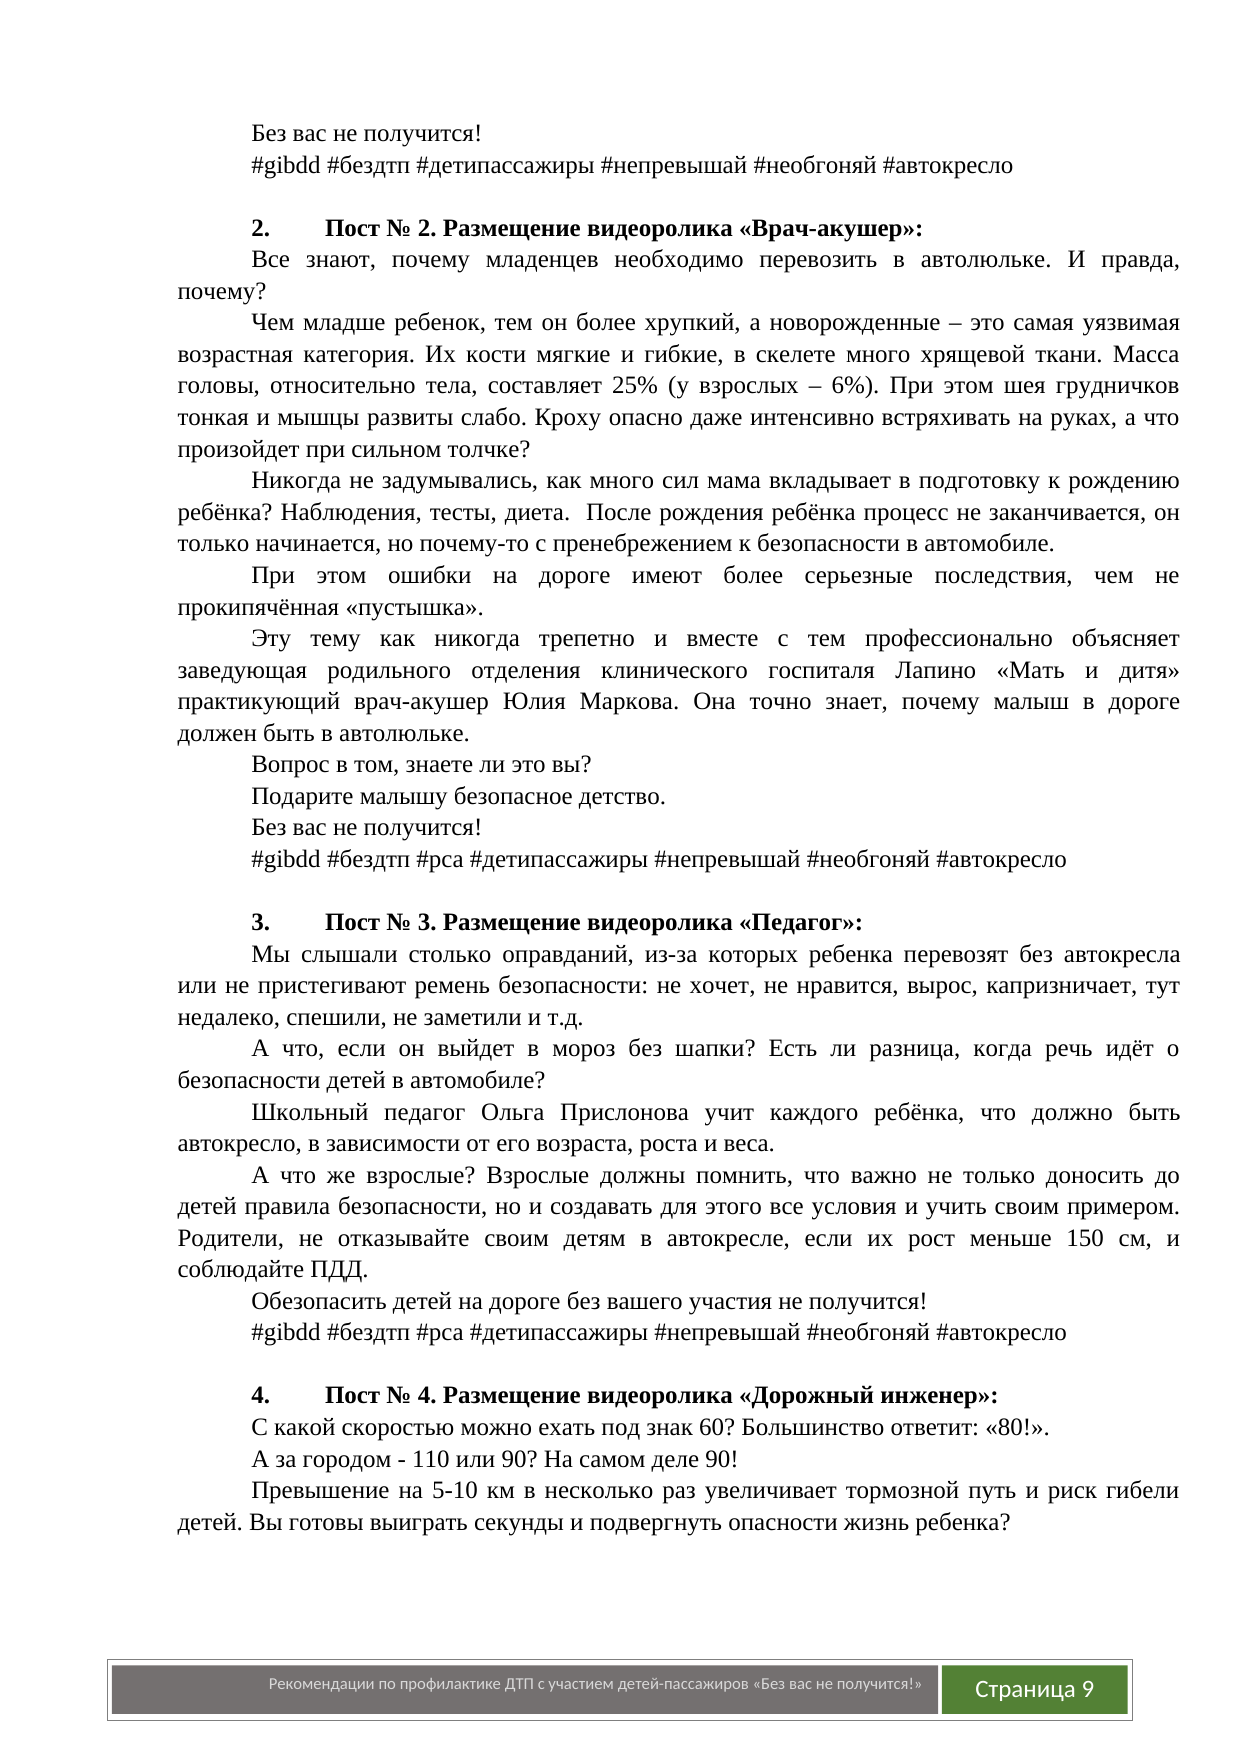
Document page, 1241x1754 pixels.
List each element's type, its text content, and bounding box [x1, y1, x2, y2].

text Подарите малышу безопасное детство. [177, 781, 1181, 810]
list Пост № 3. Размещение видеоролика «Педагог»: [177, 907, 1181, 936]
text Мы слышали столько оправданий, из-за которых ребенка перевозят без автокресла или не пристегивают ремень безопасности: не хочет, не нравится, вырос, капризничает, тут недалеко, спешили, не заметили и т.д. [177, 939, 1181, 1031]
text С какой скоростью можно ехать под знак 60? Большинство ответит: «80!». [177, 1412, 1181, 1441]
text При этом ошибки на дороге имеют более серьезные последствия, чем не прокипячённая «пустышка». [177, 560, 1181, 620]
text Чем младше ребенок, тем он более хрупкий, а новорожденные – это самая уязвимая возрастная категория. Их кости мягкие и гибкие, в скелете много хрящевой ткани. Масса головы, относительно тела, составляет 25% (у взрослых – 6%). При этом шея грудничков тонкая и мышцы развиты слабо. Кроху опасно даже интенсивно встряхивать на руках, а что произойдет при сильном толчке? [177, 307, 1181, 462]
text Обезопасить детей на дороге без вашего участия не получится! [177, 1286, 1181, 1315]
text А что, если он выйдет в мороз без шапки? Есть ли разница, когда речь идёт о безопасности детей в автомобиле? [177, 1033, 1181, 1094]
text Все знают, почему младенцев необходимо перевозить в автолюльке. И правда, почему? [177, 244, 1181, 305]
text Без вас не получится! [177, 812, 1181, 841]
text Никогда не задумывались, как много сил мама вкладывает в подготовку к рождению ребёнка? Наблюдения, тесты, диета. После рождения ребёнка процесс не заканчивается, он только начинается, но почему-то с пренебрежением к безопасности в автомобиле. [177, 465, 1181, 557]
text А за городом - 110 или 90? На самом деле 90! [177, 1444, 1181, 1472]
text Превышение на 5-10 км в несколько раз увеличивает тормозной путь и риск гибели детей. Вы готовы выиграть секунды и подвергнуть опасности жизнь ребенка? [177, 1475, 1181, 1536]
text #gibdd #бездтп #рса #детипассажиры #непревышай #необгоняй #автокресло [177, 844, 1181, 873]
list Пост № 2. Размещение видеоролика «Врач-акушер»: [177, 213, 1181, 242]
text Без вас не получится! [177, 118, 1181, 147]
list Пост № 4. Размещение видеоролика «Дорожный инженер»: [177, 1381, 1181, 1409]
text #gibdd #бездтп #детипассажиры #непревышай #необгоняй #автокресло [177, 150, 1181, 178]
text Школьный педагог Ольга Прислонова учит каждого ребёнка, что должно быть автокресло, в зависимости от его возраста, роста и веса. [177, 1097, 1181, 1157]
text #gibdd #бездтп #рса #детипассажиры #непревышай #необгоняй #автокресло [177, 1317, 1181, 1346]
text Эту тему как никогда трепетно и вместе с тем профессионально объясняет заведующая родильного отделения клинического госпиталя Лапино «Мать и дитя» практикующий врач-акушер Юлия Маркова. Она точно знает, почему малыш в дороге должен быть в автолюльке. [177, 623, 1181, 747]
text Вопрос в том, знаете ли это вы? [177, 749, 1181, 778]
text А что же взрослые? Взрослые должны помнить, что важно не только доносить до детей правила безопасности, но и создавать для этого все условия и учить своим примером. Родители, не отказывайте своим детям в автокресле, если их рост меньше 150 см, и соблюдайте ПДД. [177, 1160, 1181, 1283]
